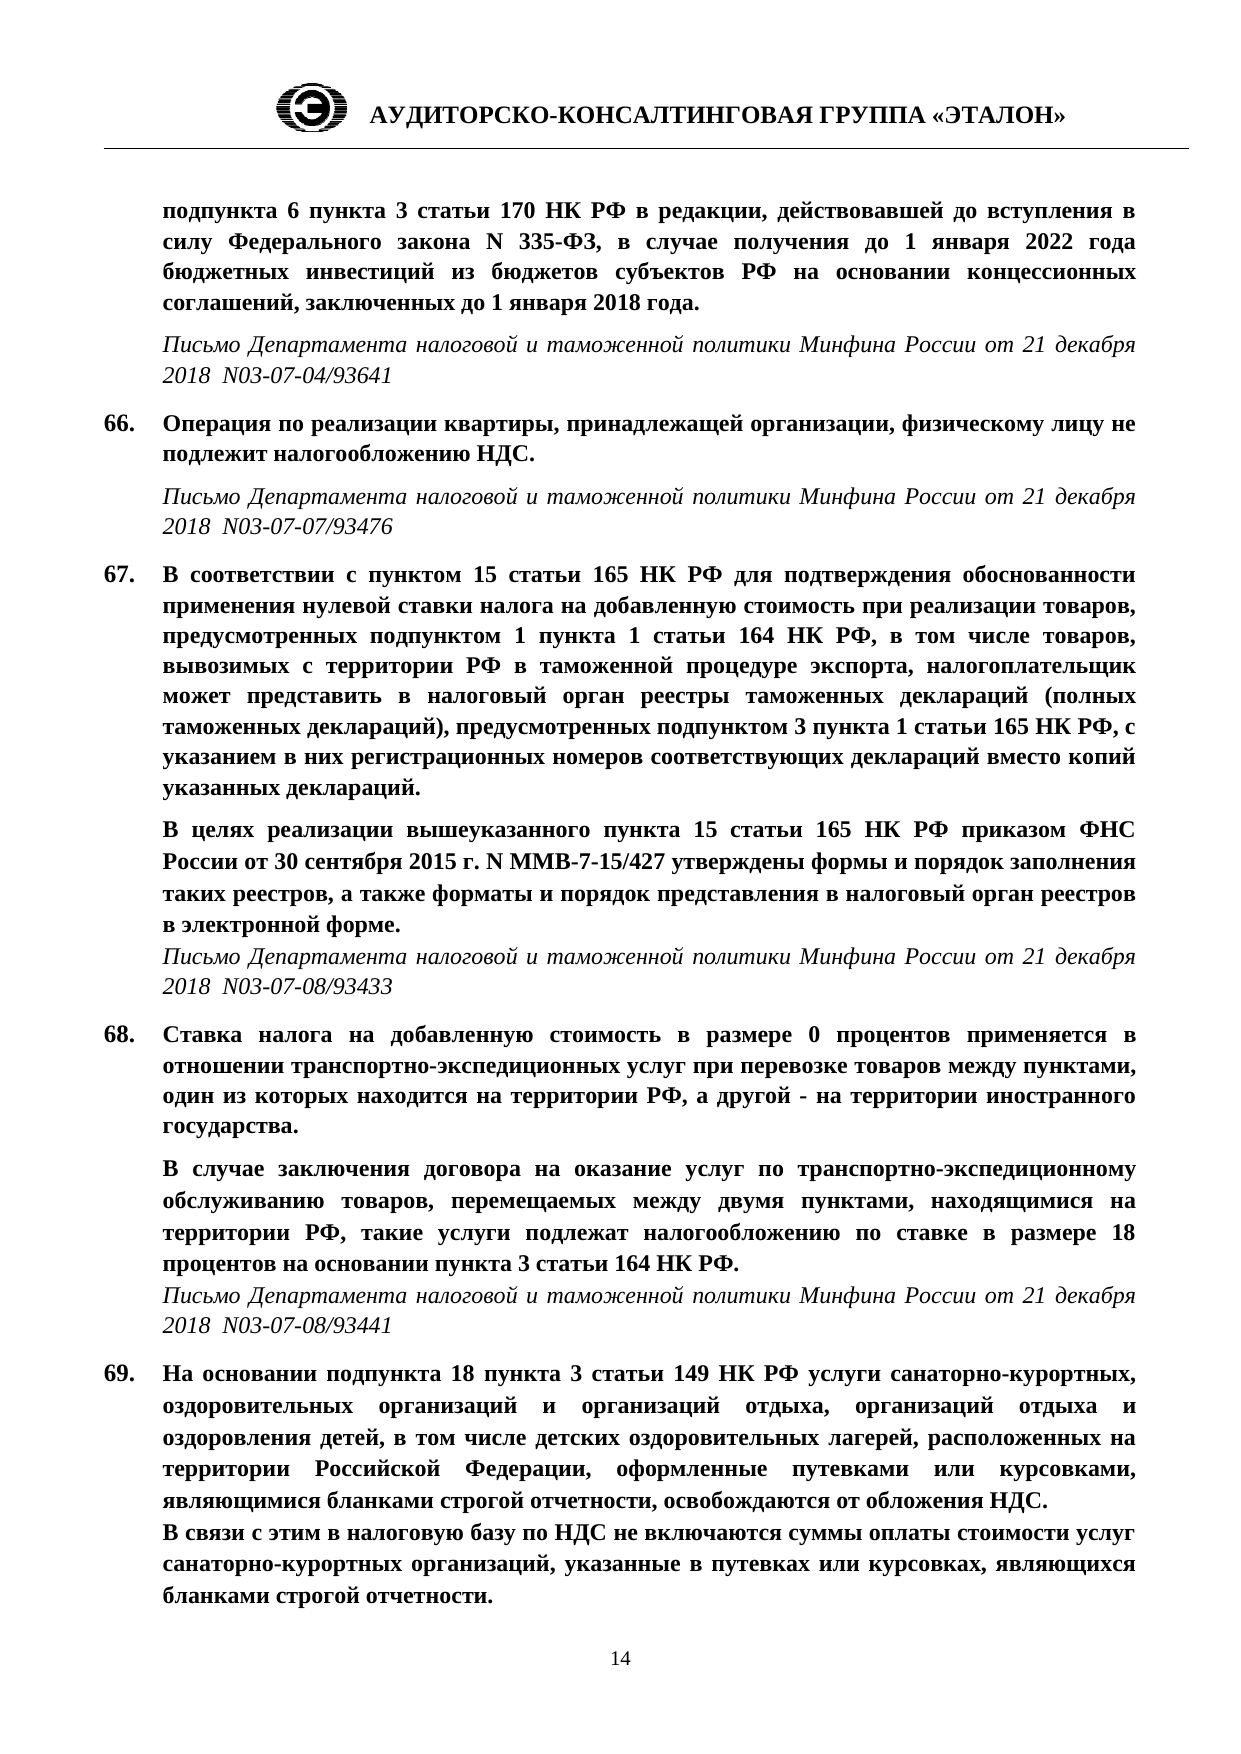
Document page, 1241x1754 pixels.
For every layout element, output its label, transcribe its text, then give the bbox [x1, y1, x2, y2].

list На основании подпункта 18 пункта 3 статьи 149 НК РФ услуги санаторно-курортных, оздоровительных организаций и организаций отдыха, организаций отдыха и оздоровления детей, в том числе детских оздоровительных лагерей, расположенных на территории Российской Федерации, оформленные путевками или курсовками, являющимися бланками строгой отчетности, освобождаются от обложения НДС. [103, 1358, 1137, 1513]
list Ставка налога на добавленную стоимость в размере 0 процентов применяется в отношении транспортно-экспедиционных услуг при перевозке товаров между пунктами, один из которых находится на территории РФ, а другой - на территории иностранного государства. [103, 1019, 1137, 1139]
list Письмо Департамента налоговой и таможенной политики Минфина России от 21 декабря 2018 N03-07-08/93441 [162, 1281, 1137, 1339]
list В случае заключения договора на оказание услуг по транспортно-экспедиционному обслуживанию товаров, перемещаемых между двумя пунктами, находящимися на территории РФ, такие услуги подлежат налогообложению по ставке в размере 18 процентов на основании пункта 3 статьи 164 НК РФ. [162, 1154, 1137, 1277]
list Письмо Департамента налоговой и таможенной политики Минфина России от 21 декабря 2018 N03-07-07/93476 [162, 482, 1137, 540]
list Операция по реализации квартиры, принадлежащей организации, физическому лицу не подлежит налогообложению НДС. [103, 408, 1137, 467]
list Письмо Департамента налоговой и таможенной политики Минфина России от 21 декабря 2018 N03-07-08/93433 [162, 942, 1137, 1000]
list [103, 197, 1137, 315]
list В связи с этим в налоговую базу по НДС не включаются суммы оплаты стоимости услуг санаторно-курортных организаций, указанные в путевках или курсовках, являющихся бланками строгой отчетности. [162, 1518, 1137, 1608]
list В соответствии с пунктом 15 статьи 165 НК РФ для подтверждения обоснованности применения нулевой ставки налога на добавленную стоимость при реализации товаров, предусмотренных подпунктом 1 пункта 1 статьи 164 НК РФ, в том числе товаров, вывозимых с территории РФ в таможенной процедуре экспорта, налогоплательщик может представить в налоговый орган реестры таможенных деклараций (полных таможенных деклараций), предусмотренных подпунктом 3 пункта 1 статьи 165 НК РФ, с указанием в них регистрационных номеров соответствующих деклараций вместо копий указанных деклараций. [103, 559, 1137, 800]
list Письмо Департамента налоговой и таможенной политики Минфина России от 21 декабря 2018 N03-07-04/93641 [162, 330, 1137, 388]
list В целях реализации вышеуказанного пункта 15 статьи 165 НК РФ приказом ФНС России от 30 сентября 2015 г. N ММВ-7-15/427 утверждены формы и порядок заполнения таких реестров, а также форматы и порядок представления в налоговый орган реестров в электронной форме. [162, 815, 1137, 938]
